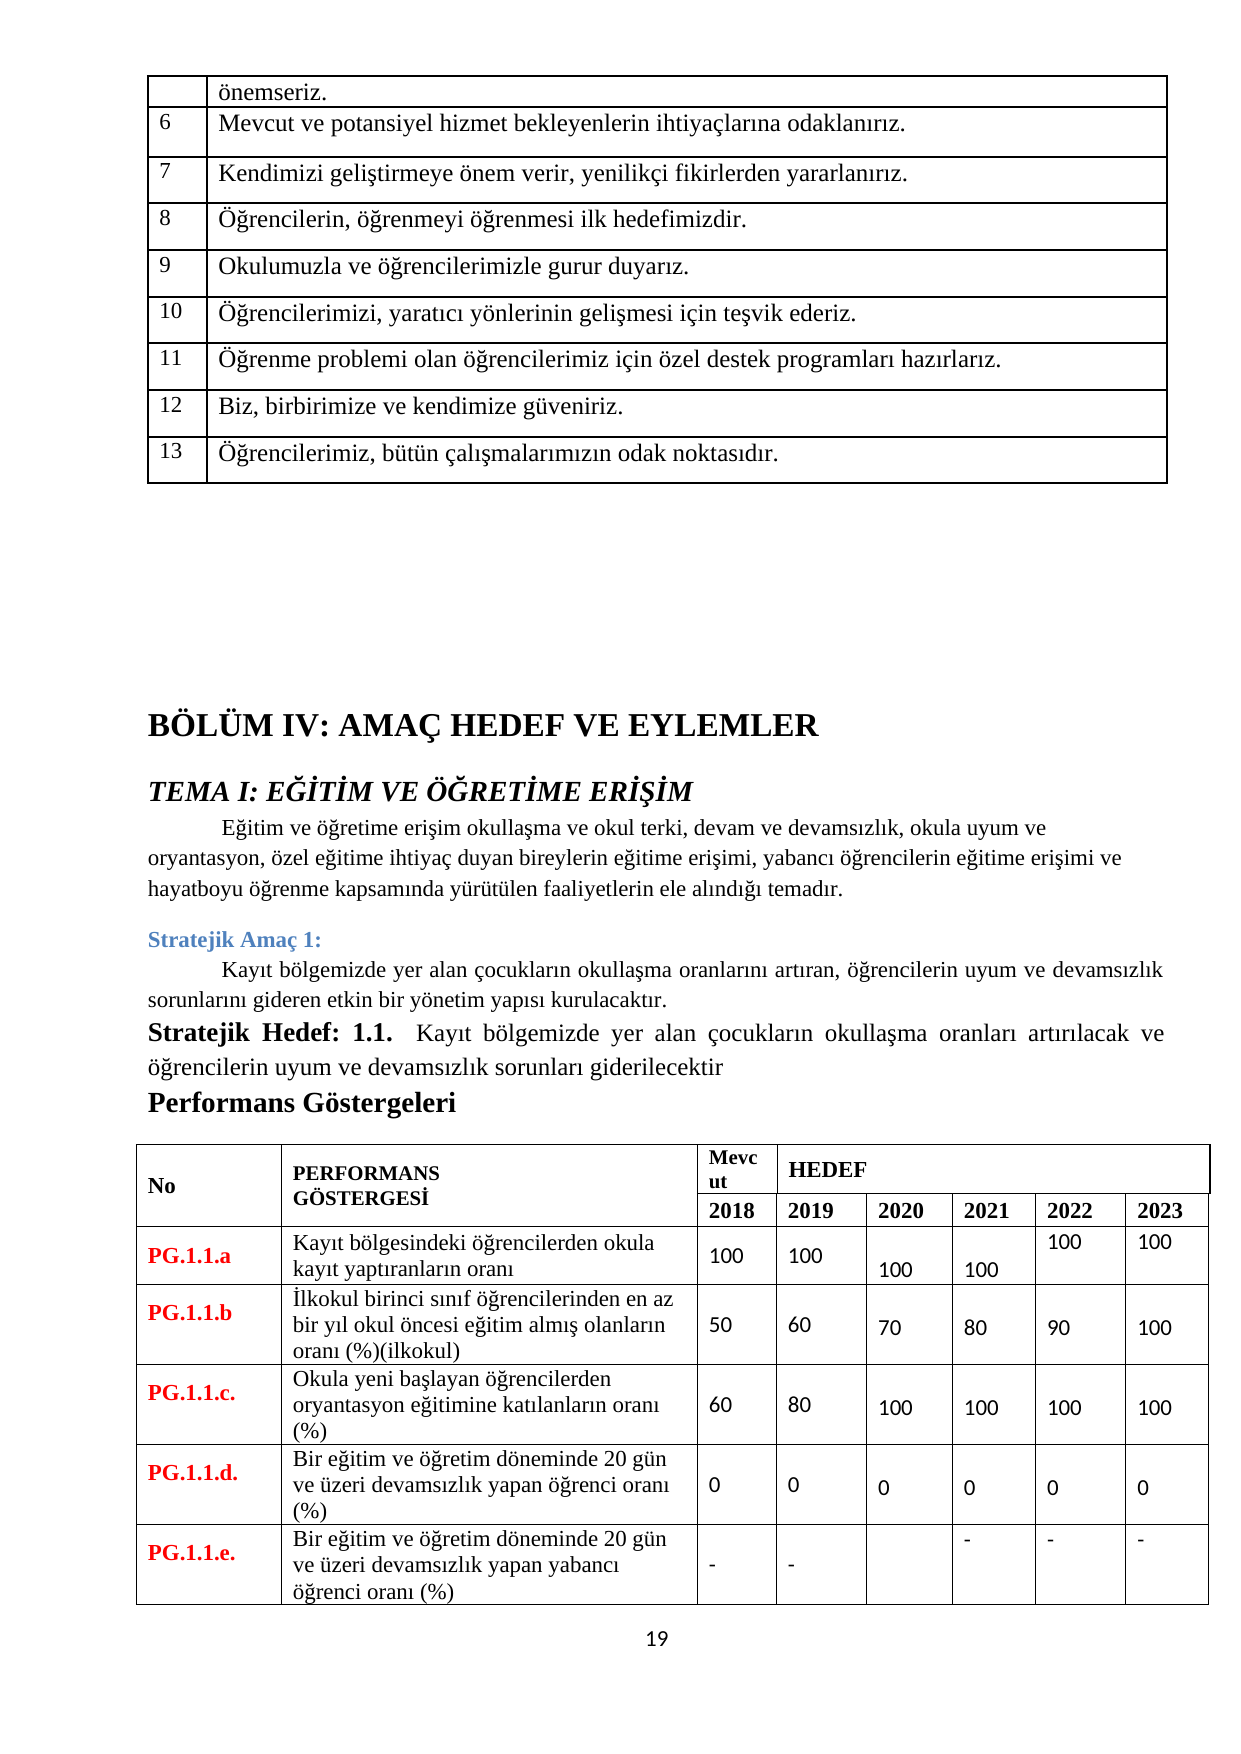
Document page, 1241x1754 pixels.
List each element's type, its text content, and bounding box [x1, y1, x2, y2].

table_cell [208, 77, 1166, 106]
table_cell Biz, birbirimize ve kendimize güveniriz. [208, 391, 1166, 436]
table_cell 80 [953, 1285, 1035, 1364]
text Performans Göstergeleri [148, 1085, 1165, 1118]
table_cell 100 [1126, 1227, 1208, 1284]
table_cell 100 [777, 1227, 866, 1284]
table_cell Kendimizi geliştirmeye önem verir, yenilikçi fikirlerden yararlanırız. [208, 158, 1166, 202]
table_cell - [1126, 1525, 1208, 1604]
table_cell Öğrencilerimiz, bütün çalışmalarımızın odak noktasıdır. [208, 438, 1166, 482]
table_cell - [1036, 1525, 1125, 1604]
table_cell 12 [149, 391, 206, 436]
table_cell 2023 [1126, 1194, 1208, 1226]
table_cell 0 [1126, 1445, 1208, 1524]
table_cell PG.1.1.a [137, 1227, 281, 1284]
table_cell 70 [867, 1285, 952, 1364]
table_cell 100 [1036, 1227, 1125, 1284]
table_cell Okula yeni başlayan öğrencilerden oryantasyon eğitimine katılanların oranı (%) [282, 1365, 697, 1444]
text Eğitim ve öğretime erişim okullaşma ve okul terki, devam ve devamsızlık, okula uyum ve oryantasyon, özel eğitime ihtiyaç duyan bireylerin eğitime erişimi, yabancı öğrencilerin eğitime erişimi ve hayatboyu öğrenme kapsamında yürütülen faaliyetlerin ele alındığı temadır. [148, 814, 1165, 901]
text Stratejik Hedef: 1.1. Kayıt bölgemizde yer alan çocukların okullaşma oranları artırılacak ve öğrencilerin uyum ve devamsızlık sorunları giderilecektir [148, 1016, 1165, 1080]
table_cell 8 [149, 204, 206, 249]
table_cell - [867, 1525, 952, 1604]
table_cell 60 [777, 1285, 866, 1364]
table_cell 2018 [698, 1194, 776, 1226]
table_cell 0 [953, 1445, 1035, 1524]
table_cell 100 [1126, 1365, 1208, 1444]
table_cell PG.1.1.c. [137, 1365, 281, 1444]
table_cell 100 [1126, 1285, 1208, 1364]
table_cell - [698, 1525, 776, 1604]
table_cell 100 [698, 1227, 776, 1284]
table_cell Bir eğitim ve öğretim döneminde 20 gün ve üzeri devamsızlık yapan yabancı öğrenci oranı (%) [282, 1525, 697, 1604]
table_cell 9 [149, 251, 206, 296]
table_header HEDEF [778, 1145, 1209, 1193]
table_cell 100 [953, 1227, 1035, 1284]
table_cell 10 [149, 298, 206, 342]
table_cell 100 [867, 1365, 952, 1444]
table_cell - [953, 1525, 1035, 1604]
table_header Mevcut [698, 1145, 777, 1193]
subtitle Stratejik Amaç 1: [148, 926, 1165, 952]
table_cell 60 [698, 1365, 776, 1444]
table_cell Kayıt bölgesindeki öğrencilerden okula kayıt yaptıranların oranı [282, 1227, 697, 1284]
table_header No [137, 1145, 281, 1226]
text Kayıt bölgemizde yer alan çocukların okullaşma oranlarını artıran, öğrencilerin uyum ve devamsızlık sorunlarını gideren etkin bir yönetim yapısı kurulacaktır. [148, 956, 1165, 1012]
table_cell PG.1.1.d. [137, 1445, 281, 1524]
table_cell 0 [867, 1445, 952, 1524]
table_cell Öğrencilerin, öğrenmeyi öğrenmesi ilk hedefimizdir. [208, 204, 1166, 249]
table_cell Bir eğitim ve öğretim döneminde 20 gün ve üzeri devamsızlık yapan öğrenci oranı (%) [282, 1445, 697, 1524]
table_cell 50 [698, 1285, 776, 1364]
table_cell 100 [1036, 1365, 1125, 1444]
table_cell 5 [149, 77, 206, 106]
table_cell 90 [1036, 1285, 1125, 1364]
text BÖLÜM IV: AMAÇ HEDEF VE EYLEMLER [148, 705, 1165, 744]
table_cell Mevcut ve potansiyel hizmet bekleyenlerin ihtiyaçlarına odaklanırız. [208, 108, 1166, 156]
table_cell PG.1.1.b [137, 1285, 281, 1364]
table_cell Öğrencilerimizi, yaratıcı yönlerinin gelişmesi için teşvik ederiz. [208, 298, 1166, 342]
table_cell PG.1.1.e. [137, 1525, 281, 1604]
table_cell 2019 [777, 1194, 866, 1226]
table_cell 80 [777, 1365, 866, 1444]
table_cell 100 [867, 1227, 952, 1284]
table_cell - [777, 1525, 866, 1604]
table_cell Okulumuzla ve öğrencilerimizle gurur duyarız. [208, 251, 1166, 296]
table_cell 7 [149, 158, 206, 202]
table_cell Öğrenme problemi olan öğrencilerimiz için özel destek programları hazırlarız. [208, 344, 1166, 389]
table_header PERFORMANS GÖSTERGESİ [282, 1145, 697, 1226]
table_cell 2020 [867, 1194, 952, 1226]
table_cell 13 [149, 438, 206, 482]
table_cell 2022 [1036, 1194, 1125, 1226]
table_cell 100 [953, 1365, 1035, 1444]
table_cell 2021 [953, 1194, 1035, 1226]
table_cell 0 [777, 1445, 866, 1524]
table_cell 0 [1036, 1445, 1125, 1524]
table_cell İlkokul birinci sınıf öğrencilerinden en az bir yıl okul öncesi eğitim almış olanların oranı (%)(ilkokul) [282, 1285, 697, 1364]
table_cell 6 [149, 108, 206, 156]
table_cell 11 [149, 344, 206, 389]
table_cell 0 [698, 1445, 776, 1524]
subtitle TEMA I: EĞİTİM VE ÖĞRETİME ERİŞİM [148, 774, 1165, 808]
